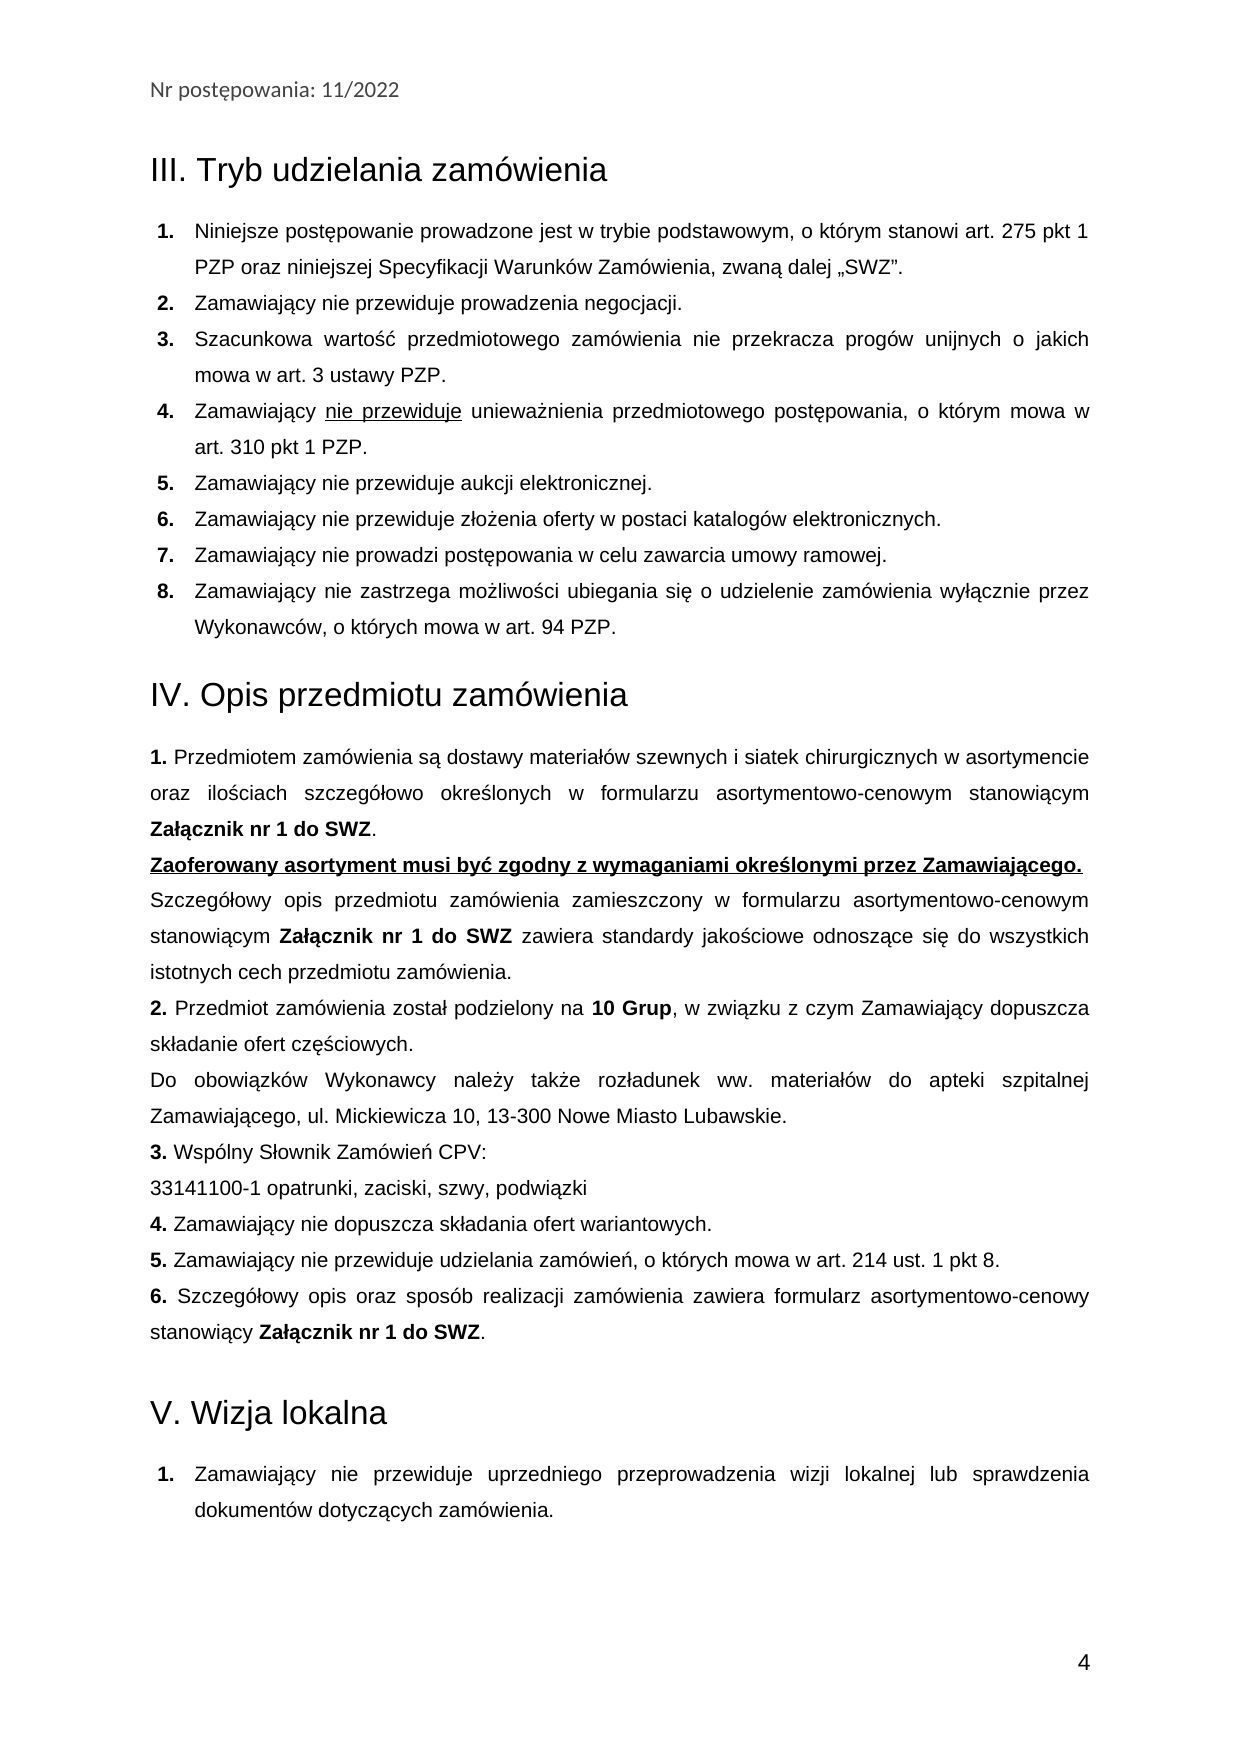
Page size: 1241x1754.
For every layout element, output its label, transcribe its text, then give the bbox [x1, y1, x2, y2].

list Zamawiający nie prowadzi postępowania w celu zawarcia umowy ramowej. [157, 543, 1090, 567]
text 5. Zamawiający nie przewiduje udzielania zamówień, o których mowa w art. 214 ust. 1 pkt 8. [150, 1248, 1090, 1272]
subtitle V. Wizja lokalna [150, 1393, 1090, 1431]
subtitle IV. Opis przedmiotu zamówienia [150, 675, 1090, 714]
text Szczegółowy opis przedmiotu zamówienia zamieszczony w formularzu asortymentowo-cenowym stanowiącym Załącznik nr 1 do SWZ zawiera standardy jakościowe odnoszące się do wszystkich istotnych cech przedmiotu zamówienia. [150, 888, 1090, 984]
text 3. Wspólny Słownik Zamówień CPV: [150, 1140, 1090, 1164]
list Niniejsze postępowanie prowadzone jest w trybie podstawowym, o którym stanowi art. 275 pkt 1 PZP oraz niniejszej Specyfikacji Warunków Zamówienia, zwaną dalej „SWZ”. [157, 219, 1090, 279]
text 1. Przedmiotem zamówienia są dostawy materiałów szewnych i siatek chirurgicznych w asortymencie oraz ilościach szczegółowo określonych w formularzu asortymentowo-cenowym stanowiącym Załącznik nr 1 do SWZ. [150, 744, 1090, 840]
list Zamawiający nie przewiduje złożenia oferty w postaci katalogów elektronicznych. [157, 507, 1090, 531]
text 33141100-1 opatrunki, zaciski, szwy, podwiązki [150, 1176, 1090, 1200]
list Zamawiający nie przewiduje uprzedniego przeprowadzenia wizji lokalnej lub sprawdzenia dokumentów dotyczących zamówienia. [157, 1462, 1090, 1522]
list Zamawiający nie przewiduje unieważnienia przedmiotowego postępowania, o którym mowa w art. 310 pkt 1 PZP. [157, 399, 1090, 459]
list Szacunkowa wartość przedmiotowego zamówienia nie przekracza progów unijnych o jakich mowa w art. 3 ustawy PZP. [157, 327, 1090, 387]
text Do obowiązków Wykonawcy należy także rozładunek ww. materiałów do apteki szpitalnej Zamawiającego, ul. Mickiewicza 10, 13-300 Nowe Miasto Lubawskie. [150, 1068, 1090, 1128]
list Zamawiający nie przewiduje prowadzenia negocjacji. [157, 291, 1090, 315]
text 4. Zamawiający nie dopuszcza składania ofert wariantowych. [150, 1212, 1090, 1236]
list Zamawiający nie przewiduje aukcji elektronicznej. [157, 471, 1090, 495]
subtitle III. Tryb udzielania zamówienia [150, 150, 1090, 188]
text 6. Szczegółowy opis oraz sposób realizacji zamówienia zawiera formularz asortymentowo-cenowy stanowiący Załącznik nr 1 do SWZ. [150, 1284, 1090, 1343]
text 2. Przedmiot zamówienia został podzielony na 10 Grup, w związku z czym Zamawiający dopuszcza składanie ofert częściowych. [150, 996, 1090, 1056]
text Zaoferowany asortyment musi być zgodny z wymaganiami określonymi przez Zamawiającego. [150, 852, 1090, 876]
list Zamawiający nie zastrzega możliwości ubiegania się o udzielenie zamówienia wyłącznie przez Wykonawców, o których mowa w art. 94 PZP. [157, 578, 1090, 638]
